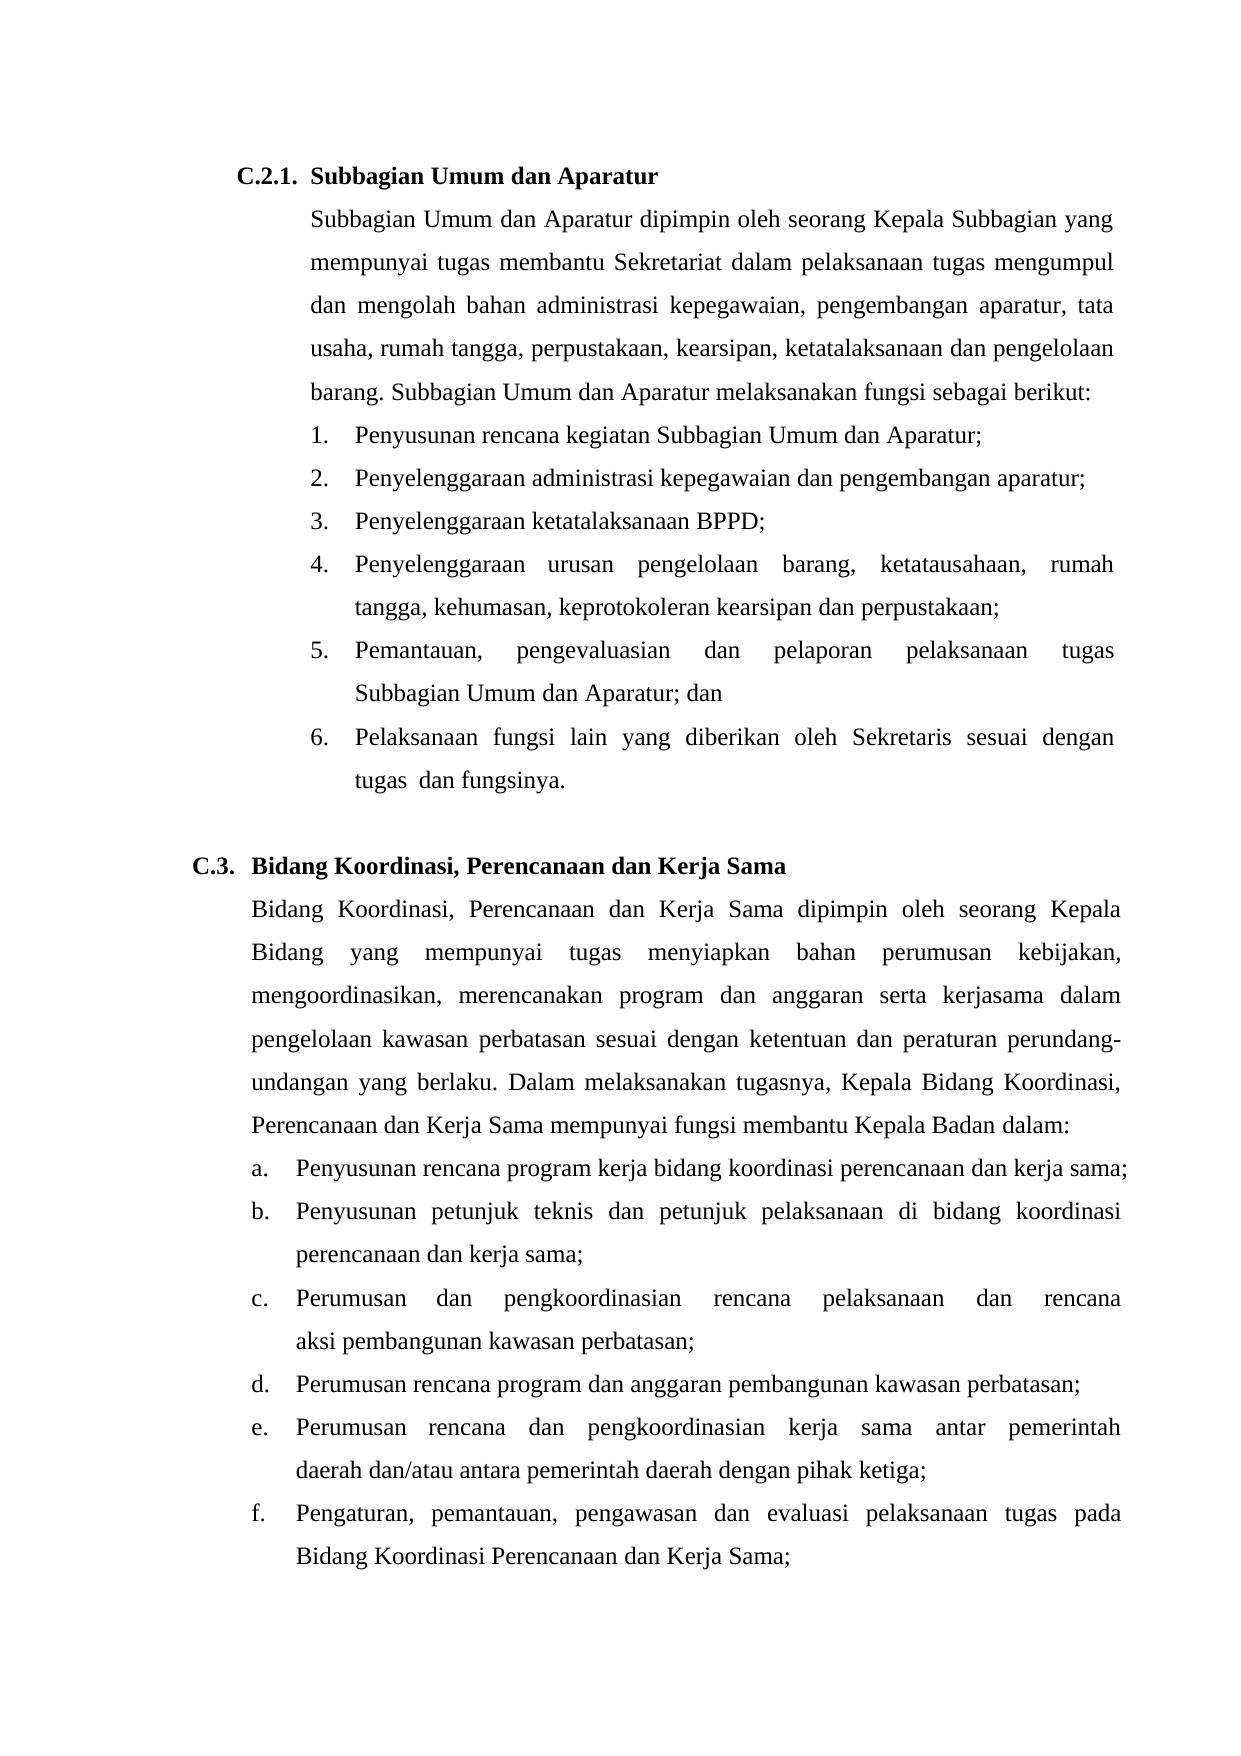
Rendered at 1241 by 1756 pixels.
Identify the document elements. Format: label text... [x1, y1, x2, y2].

list Perumusan dan pengkoordinasian rencana pelaksanaan dan rencana aksi pembangunan kawasan perbatasan; [251, 1283, 1122, 1354]
list Penyelenggaraan administrasi kepegawaian dan pengembangan aparatur; [310, 463, 1209, 492]
list Pemantauan, pengevaluasian dan pelaporan pelaksanaan tugas Subbagian Umum dan Aparatur; dan [310, 635, 1114, 707]
list Penyelenggaraan ketatalaksanaan BPPD; [310, 506, 1209, 535]
text Bidang Koordinasi, Perencanaan dan Kerja Sama dipimpin oleh seorang Kepala Bidang yang mempunyai tugas menyiapkan bahan perumusan kebijakan, mengoordinasikan, merencanakan program dan anggaran serta kerjasama dalam pengelolaan kawasan perbatasan sesuai dengan ketentuan dan peraturan perundang-undangan yang berlaku. Dalam melaksanakan tugasnya, Kepala Bidang Koordinasi, Perencanaan dan Kerja Sama mempunyai fungsi membantu Kepala Badan dalam: [251, 894, 1122, 1139]
list Pengaturan, pemantauan, pengawasan dan evaluasi pelaksanaan tugas pada Bidang Koordinasi Perencanaan dan Kerja Sama; [251, 1498, 1121, 1570]
list Penyusunan rencana program kerja bidang koordinasi perencanaan dan kerja sama; [251, 1153, 1209, 1182]
list Penyelenggaraan urusan pengelolaan barang, ketatausahaan, rumah tangga, kehumasan, keprotokoleran kearsipan dan perpustakaan; [310, 549, 1114, 621]
list Penyusunan petunjuk teknis dan petunjuk pelaksanaan di bidang koordinasi perencanaan dan kerja sama; [251, 1196, 1122, 1268]
list Pelaksanaan fungsi lain yang diberikan oleh Sekretaris sesuai dengan tugas dan fungsinya. [310, 722, 1114, 793]
subtitle Bidang Koordinasi, Perencanaan dan Kerja Sama [192, 851, 1209, 880]
text Subbagian Umum dan Aparatur dipimpin oleh seorang Kepala Subbagian yang mempunyai tugas membantu Sekretariat dalam pelaksanaan tugas mengumpul dan mengolah bahan administrasi kepegawaian, pengembangan aparatur, tata usaha, rumah tangga, perpustakaan, kearsipan, ketatalaksanaan dan pengelolaan barang. Subbagian Umum dan Aparatur melaksanakan fungsi sebagai berikut: [310, 204, 1114, 405]
subtitle Subbagian Umum dan Aparatur [236, 161, 1209, 190]
list Perumusan rencana dan pengkoordinasian kerja sama antar pemerintah daerah dan/atau antara pemerintah daerah dengan pihak ketiga; [251, 1412, 1121, 1484]
list Perumusan rencana program dan anggaran pembangunan kawasan perbatasan; [251, 1369, 1209, 1398]
list Penyusunan rencana kegiatan Subbagian Umum dan Aparatur; [310, 420, 1209, 449]
